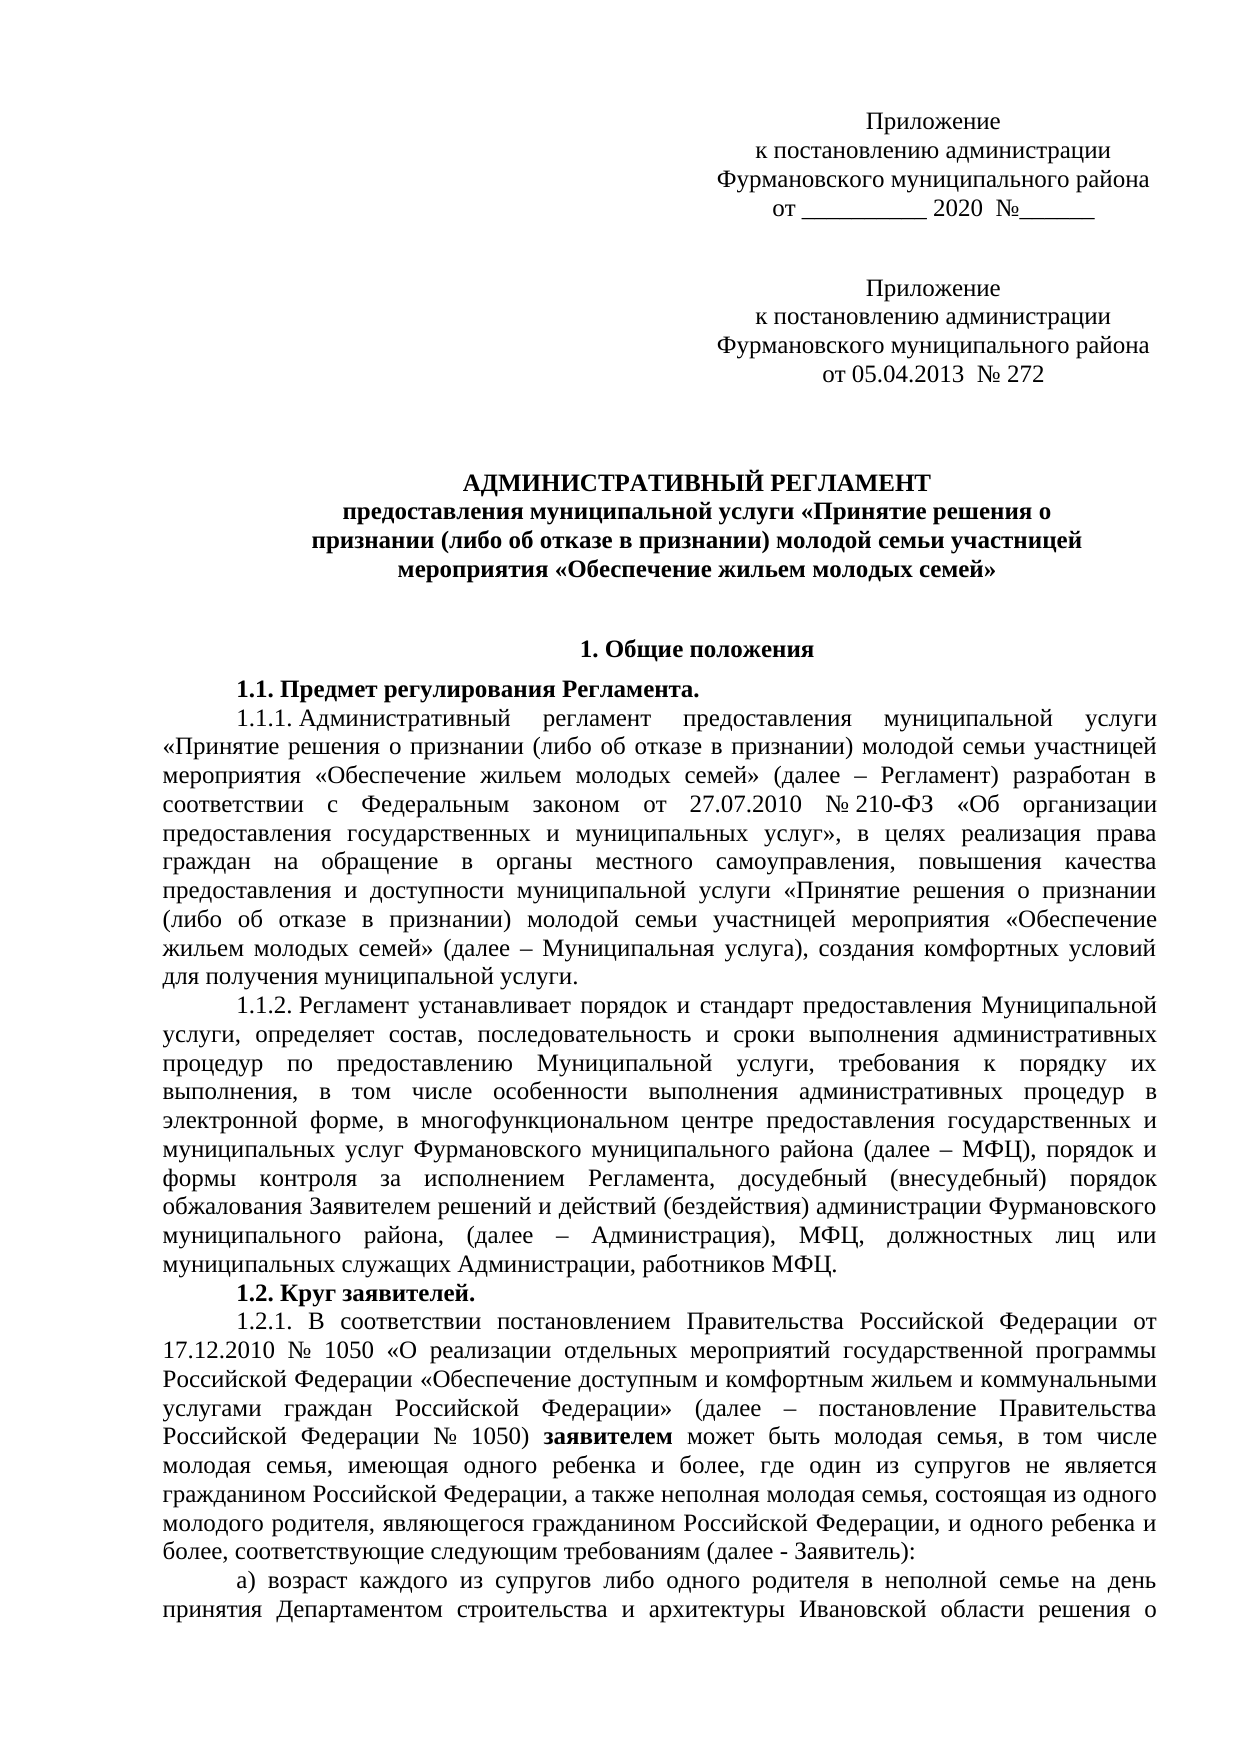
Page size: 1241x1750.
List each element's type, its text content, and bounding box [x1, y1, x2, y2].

text Приложение [709, 106, 1157, 135]
text Фурмановского муниципального района [709, 330, 1157, 359]
text 1.1.1. Административный регламент предоставления муниципальной услуги «Принятие решения о признании (либо об отказе в признании) молодой семьи участницей мероприятия «Обеспечение жильем молодых семей» (далее – Регламент) разработан в соответствии с Федеральным законом от 27.07.2010 № 210-ФЗ «Об организации предоставления государственных и муниципальных услуг», в целях реализация права граждан на обращение в органы местного самоуправления, повышения качества предоставления и доступности муниципальной услуги «Принятие решения о признании (либо об отказе в признании) молодой семьи участницей мероприятия «Обеспечение жильем молодых семей» (далее – Муниципальная услуга), создания комфортных условий для получения муниципальной услуги. [162, 703, 1157, 990]
text 1.1. Предмет регулирования Регламента. [162, 674, 1157, 703]
text 1.2.1. В соответствии постановлением Правительства Российской Федерации от 17.12.2010 № 1050 «О реализации отдельных мероприятий государственной программы Российской Федерации «Обеспечение доступным и комфортным жильем и коммунальными услугами граждан Российской Федерации» (далее – постановление Правительства Российской Федерации № 1050) заявителем может быть молодая семья, в том числе молодая семья, имеющая одного ребенка и более, где один из супругов не является гражданином Российской Федерации, а также неполная молодая семья, состоящая из одного молодого родителя, являющегося гражданином Российской Федерации, и одного ребенка и более, соответствующие следующим требованиям (далее - Заявитель): [162, 1306, 1157, 1565]
subtitle признании (либо об отказе в признании) молодой семьи участницей [162, 525, 1157, 554]
subtitle Административный регламент [162, 468, 1157, 496]
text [162, 1565, 1157, 1623]
text от __________ 2020 №______ [709, 193, 1157, 221]
text 1.1.2. Регламент устанавливает порядок и стандарт предоставления Муниципальной услуги, определяет состав, последовательность и сроки выполнения административных процедур по предоставлению Муниципальной услуги, требования к порядку их выполнения, в том числе особенности выполнения административных процедур в электронной форме, в многофункциональном центре предоставления государственных и муниципальных услуг Фурмановского муниципального района (далее – МФЦ), порядок и формы контроля за исполнением Регламента, досудебный (внесудебный) порядок обжалования Заявителем решений и действий (бездействия) администрации Фурмановского муниципального района, (далее – Администрация), МФЦ, должностных лиц или муниципальных служащих Администрации, работников МФЦ. [162, 990, 1157, 1278]
subtitle Приложение [709, 273, 1157, 301]
subtitle мероприятия «Обеспечение жильем молодых семей» [162, 554, 1157, 583]
text от 05.04.2013 № 272 [709, 359, 1157, 388]
text к постановлению администрации [709, 301, 1157, 330]
subtitle 1. Общие положения [162, 634, 1157, 663]
subtitle предоставления муниципальной услуги «Принятие решения о [162, 496, 1157, 525]
text 1.2. Круг заявителей. [162, 1278, 1157, 1306]
text к постановлению администрации Фурмановского муниципального района [709, 135, 1157, 193]
